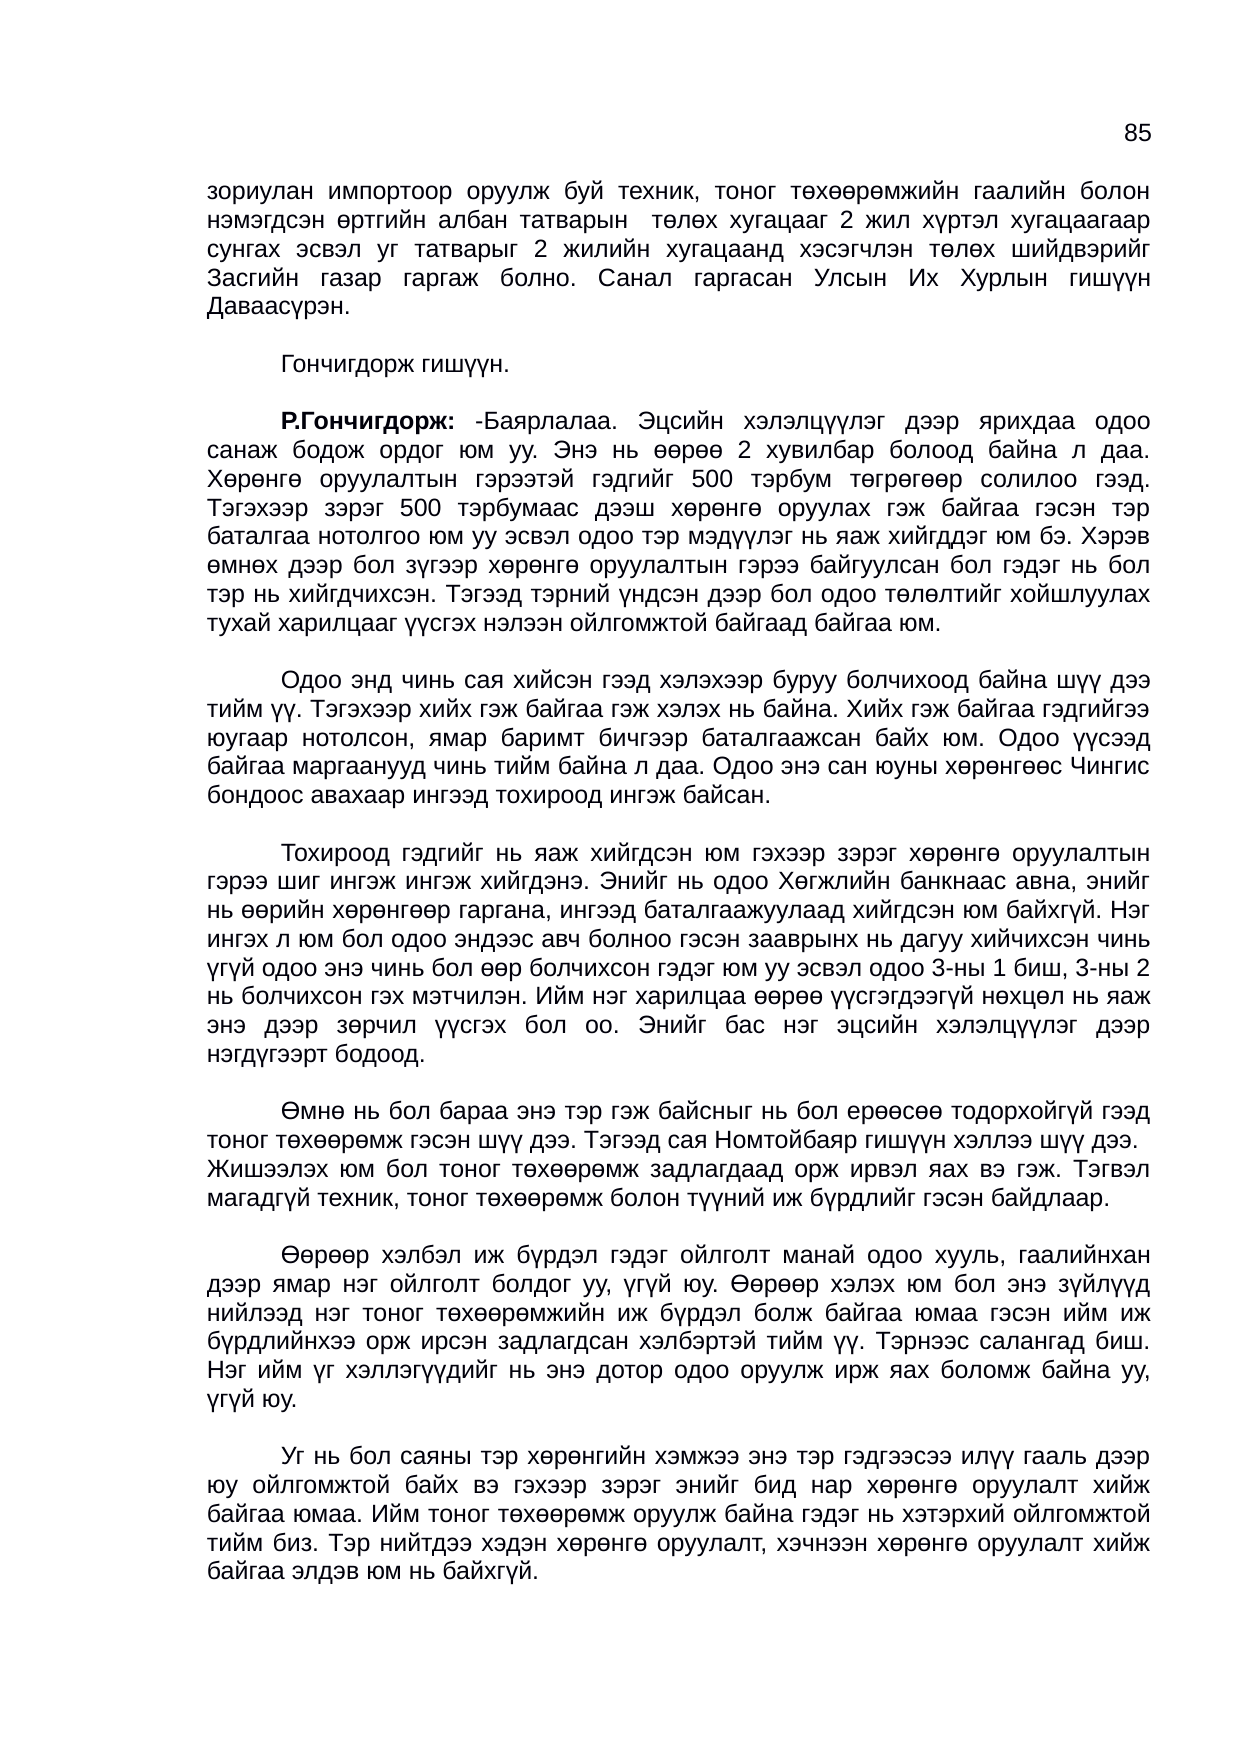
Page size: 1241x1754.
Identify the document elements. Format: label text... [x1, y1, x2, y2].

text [207, 176, 1152, 320]
text Уг нь бол саяны тэр хөрөнгийн хэмжээ энэ тэр гэдгээсээ илүү гааль дээр юу ойлгомжтой байх вэ гэхээр зэрэг энийг бид нар хөрөнгө оруулалт хийж байгаа юмаа. Ийм тоног төхөөрөмж оруулж байна гэдэг нь хэтэрхий ойлгомжтой тийм биз. Тэр нийтдээ хэдэн хөрөнгө оруулалт, хэчнээн хөрөнгө оруулалт хийж байгаа элдэв юм нь байхгүй. [207, 1441, 1152, 1585]
text Тохироод гэдгийг нь яаж хийгдсэн юм гэхээр зэрэг хөрөнгө оруулалтын гэрээ шиг ингэж ингэж хийгдэнэ. Энийг нь одоо Хөгжлийн банкнаас авна, энийг нь өөрийн хөрөнгөөр гаргана, ингээд баталгаажуулаад хийгдсэн юм байхгүй. Нэг ингэх л юм бол одоо эндээс авч болноо гэсэн зааврынх нь дагуу хийчихсэн чинь үгүй одоо энэ чинь бол өөр болчихсон гэдэг юм уу эсвэл одоо 3-ны 1 биш, 3-ны 2 нь болчихсон гэх мэтчилэн. Ийм нэг харилцаа өөрөө үүсгэгдээгүй нөхцөл нь яаж энэ дээр зөрчил үүсгэх бол оо. Энийг бас нэг эцсийн хэлэлцүүлэг дээр нэгдүгээрт бодоод. [207, 838, 1152, 1068]
text Одоо энд чинь сая хийсэн гээд хэлэхээр буруу болчихоод байна шүү дээ тийм үү. Тэгэхээр хийх гэж байгаа гэж хэлэх нь байна. Хийх гэж байгаа гэдгийгээ юугаар нотолсон, ямар баримт бичгээр баталгаажсан байх юм. Одоо үүсээд байгаа маргаанууд чинь тийм байна л даа. Одоо энэ сан юуны хөрөнгөөс Чингис бондоос авахаар ингээд тохироод ингэж байсан. [207, 665, 1152, 809]
text Жишээлэх юм бол тоног төхөөрөмж задлагдаад орж ирвэл яах вэ гэж. Тэгвэл магадгүй техник, тоног төхөөрөмж болон түүний иж бүрдлийг гэсэн байдлаар. [207, 1154, 1152, 1211]
text Өмнө нь бол бараа энэ тэр гэж байсныг нь бол ерөөсөө тодорхойгүй гээд тоног төхөөрөмж гэсэн шүү дээ. Тэгээд сая Номтойбаяр гишүүн хэллээ шүү дээ. [207, 1096, 1152, 1154]
text Р.Гончигдорж: -Баярлалаа. Эцсийн хэлэлцүүлэг дээр ярихдаа одоо санаж бодож ордог юм уу. Энэ нь өөрөө 2 хувилбар болоод байна л даа. Хөрөнгө оруулалтын гэрээтэй гэдгийг 500 тэрбум төгрөгөөр солилоо гээд. Тэгэхээр зэрэг 500 тэрбумаас дээш хөрөнгө оруулах гэж байгаа гэсэн тэр баталгаа нотолгоо юм уу эсвэл одоо тэр мэдүүлэг нь яаж хийгддэг юм бэ. Хэрэв өмнөх дээр бол зүгээр хөрөнгө оруулалтын гэрээ байгуулсан бол гэдэг нь бол тэр нь хийгдчихсэн. Тэгээд тэрний үндсэн дээр бол одоо төлөлтийг хойшлуулах тухай харилцааг үүсгэх нэлээн ойлгомжтой байгаад байгаа юм. [207, 406, 1152, 636]
text Өөрөөр хэлбэл иж бүрдэл гэдэг ойлголт манай одоо хууль, гаалийнхан дээр ямар нэг ойлголт болдог уу, үгүй юу. Өөрөөр хэлэх юм бол энэ зүйлүүд нийлээд нэг тоног төхөөрөмжийн иж бүрдэл болж байгаа юмаа гэсэн ийм иж бүрдлийнхээ орж ирсэн задлагдсан хэлбэртэй тийм үү. Тэрнээс салангад биш. Нэг ийм үг хэллэгүүдийг нь энэ дотор одоо оруулж ирж яах боломж байна уу, үгүй юу. [207, 1240, 1152, 1413]
text Гончигдорж гишүүн. [207, 349, 1152, 378]
